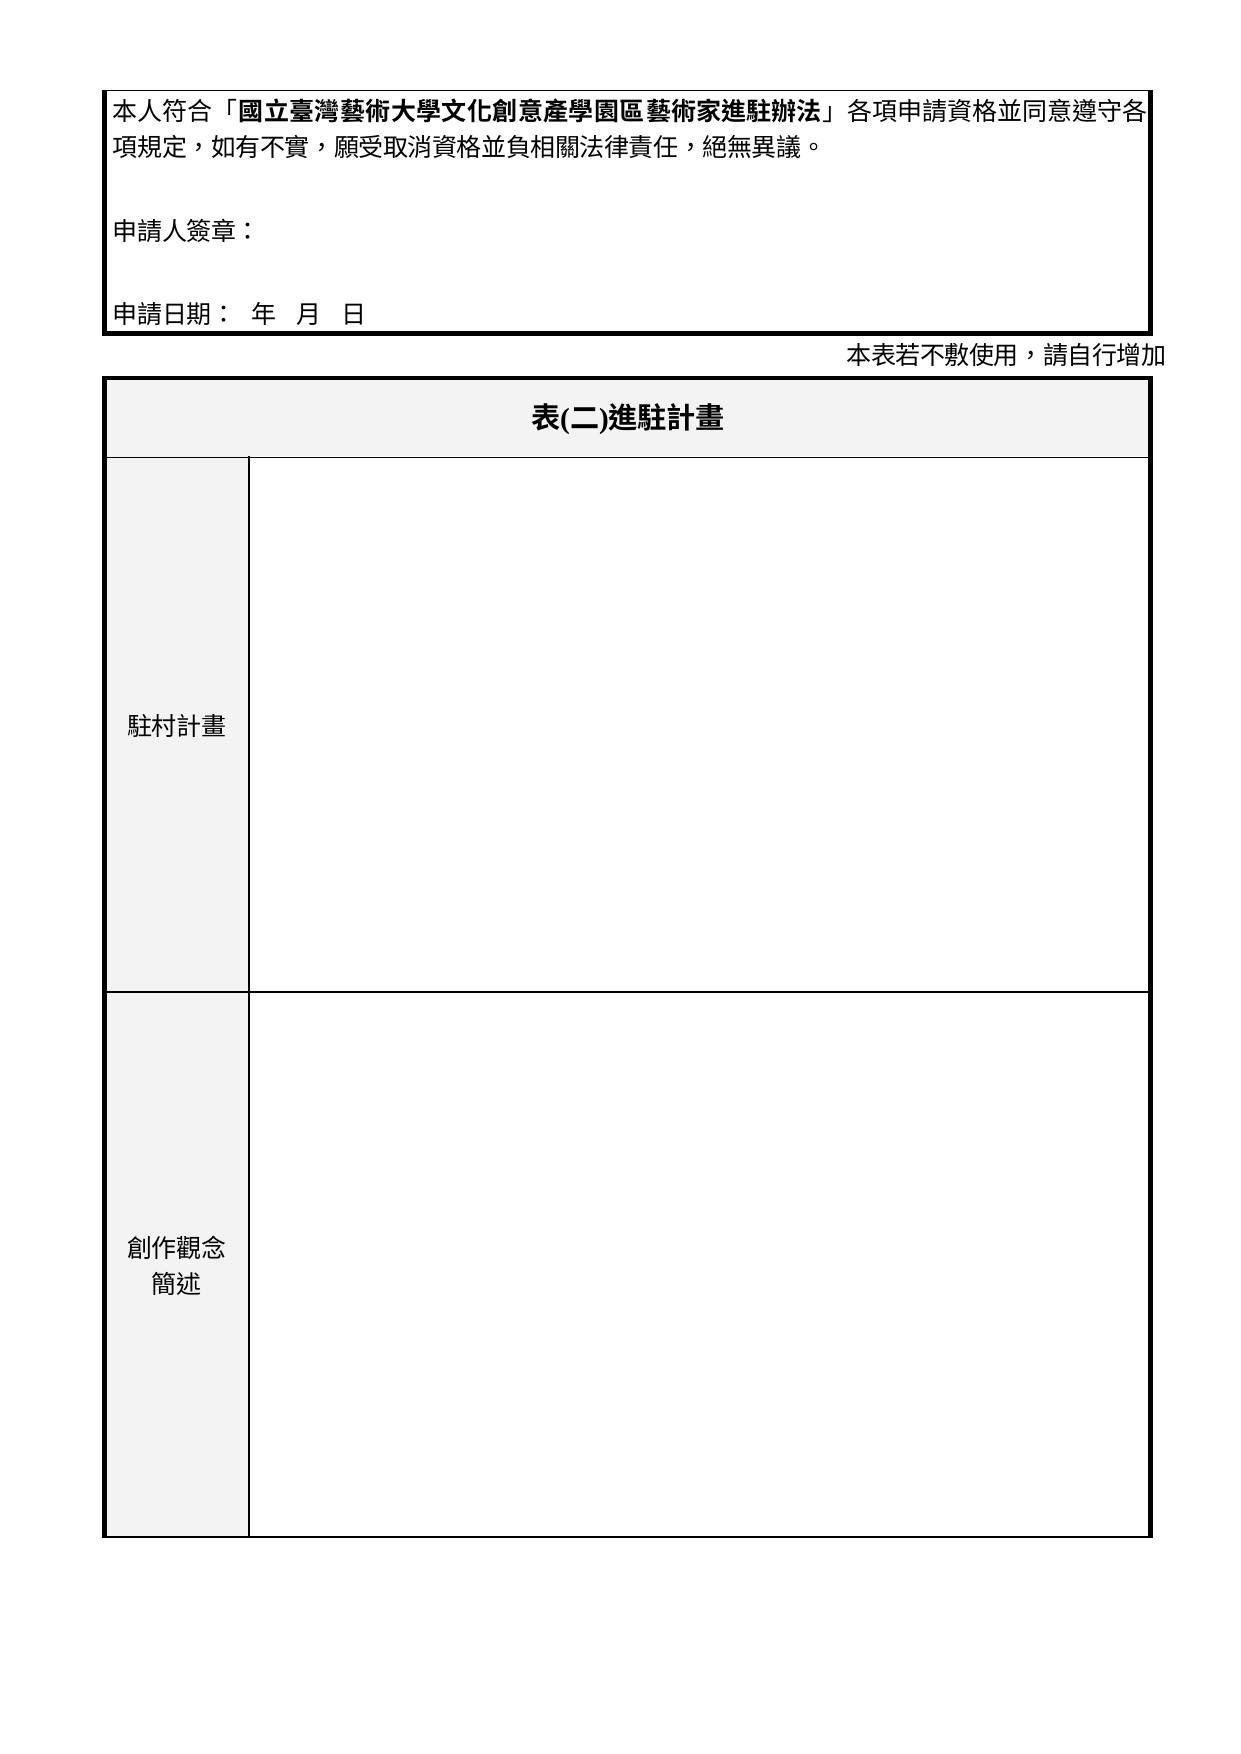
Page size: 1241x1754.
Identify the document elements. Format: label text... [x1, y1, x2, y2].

text 本表若不敷使用，請自行增加 [0, 336, 1167, 372]
table_cell 駐村計畫 [107, 458, 248, 991]
table_header 表(二)進駐計畫 [107, 380, 1148, 456]
table_cell [250, 458, 1148, 991]
table_cell 創作觀念 簡述 [107, 993, 248, 1536]
table_cell [250, 993, 1148, 1536]
table_cell 本人符合「國立臺灣藝術大學文化創意產學園區藝術家進駐辦法」各項申請資格並同意遵守各項規定，如有不實，願受取消資格並負相關法律責任，絕無異議。 申請人簽章： 申請日期： 年 月 日 [107, 91, 1148, 331]
